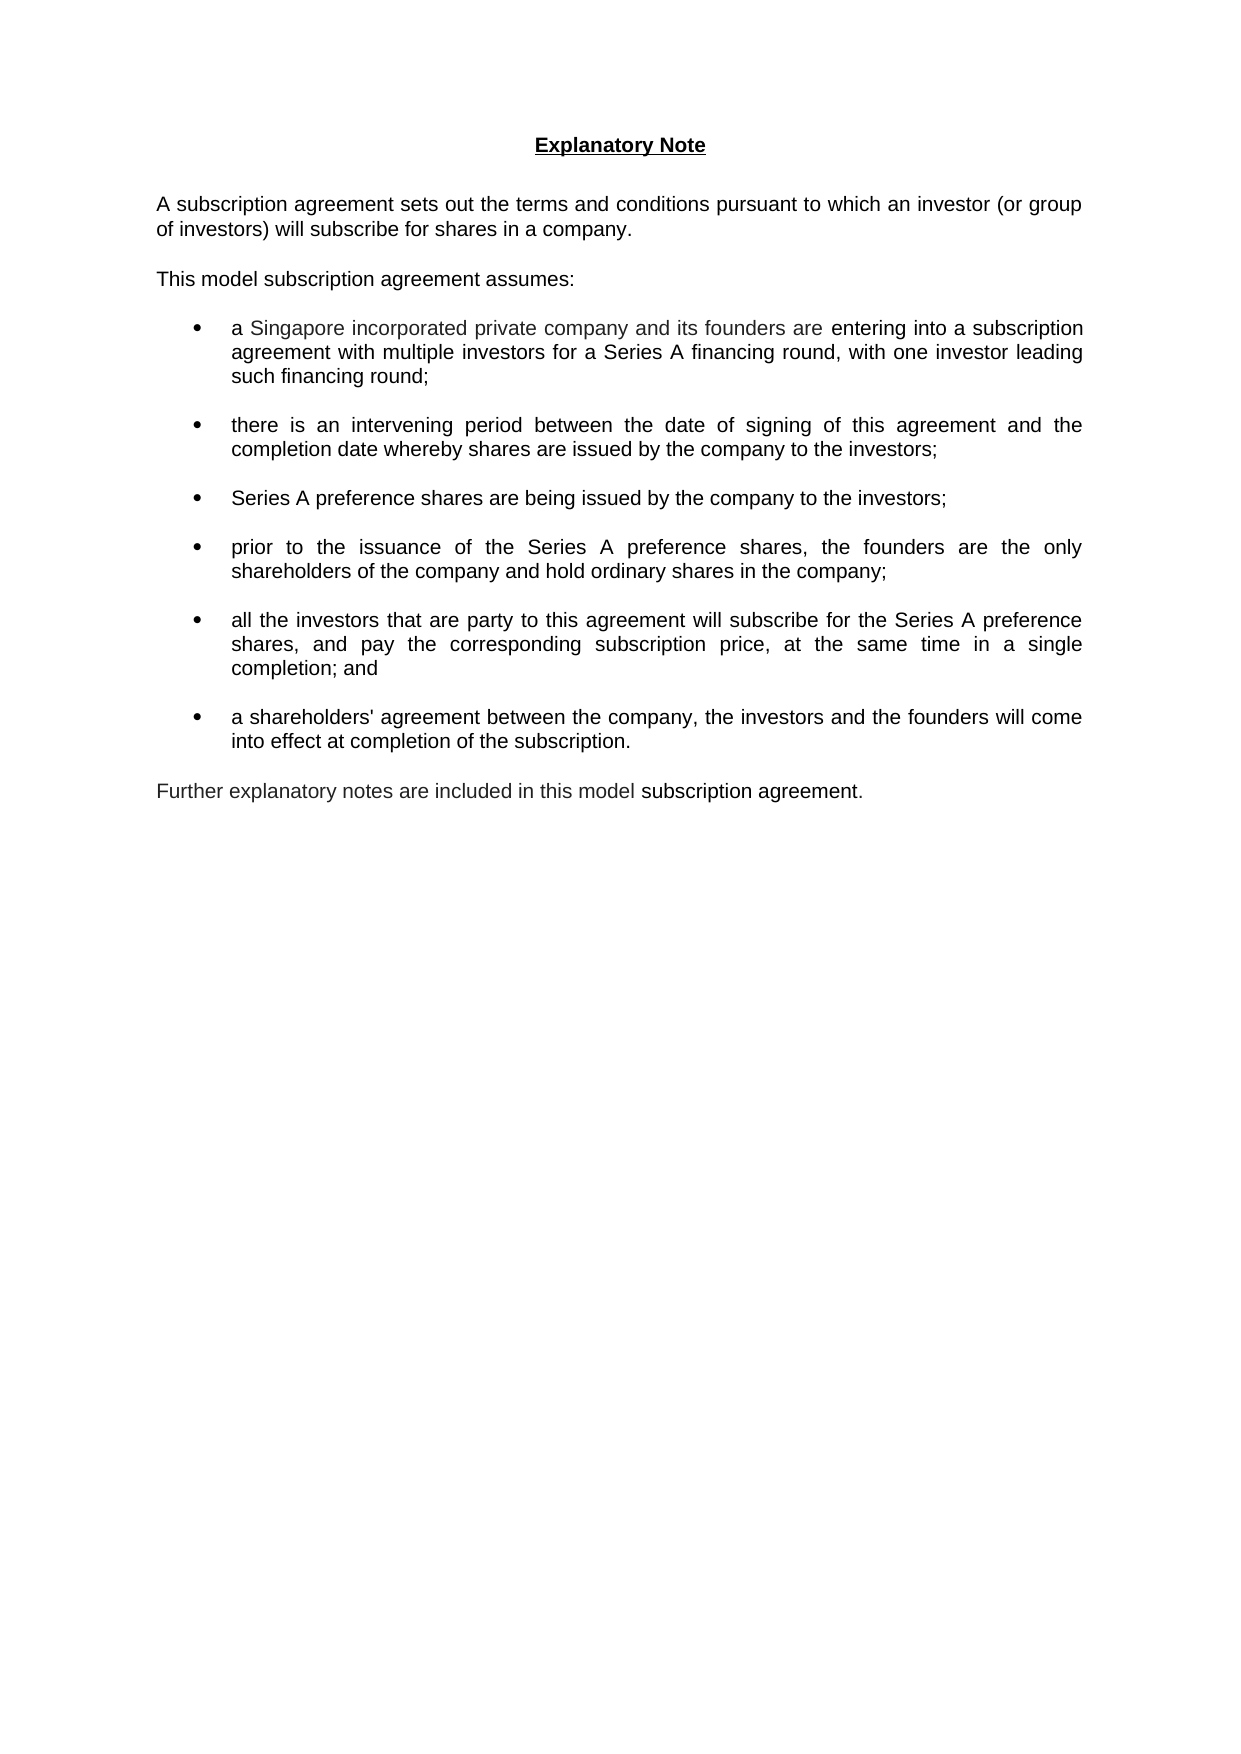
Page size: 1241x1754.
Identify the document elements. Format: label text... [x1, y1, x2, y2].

list all the investors that are party to this agreement will subscribe for the Series A preference shares, and pay the corresponding subscription price, at the same time in a single completion; and [193, 608, 1084, 680]
text This model subscription agreement assumes: [156, 266, 1084, 291]
list there is an intervening period between the date of signing of this agreement and the completion date whereby shares are issued by the company to the investors; [193, 413, 1084, 461]
text A subscription agreement sets out the terms and conditions pursuant to which an investor (or group of investors) will subscribe for shares in a company. [156, 191, 1084, 241]
list prior to the issuance of the Series A preference shares, the founders are the only shareholders of the company and hold ordinary shares in the company; [193, 535, 1084, 583]
text Further explanatory notes are included in this model subscription agreement. [156, 778, 1084, 803]
text Explanatory Note [156, 133, 1084, 157]
list a Singapore incorporated private company and its founders are entering into a subscription agreement with multiple investors for a Series A financing round, with one investor leading such financing round; [193, 316, 1084, 388]
list Series A preference shares are being issued by the company to the investors; [193, 486, 1084, 510]
list a shareholders' agreement between the company, the investors and the founders will come into effect at completion of the subscription. [193, 705, 1084, 753]
